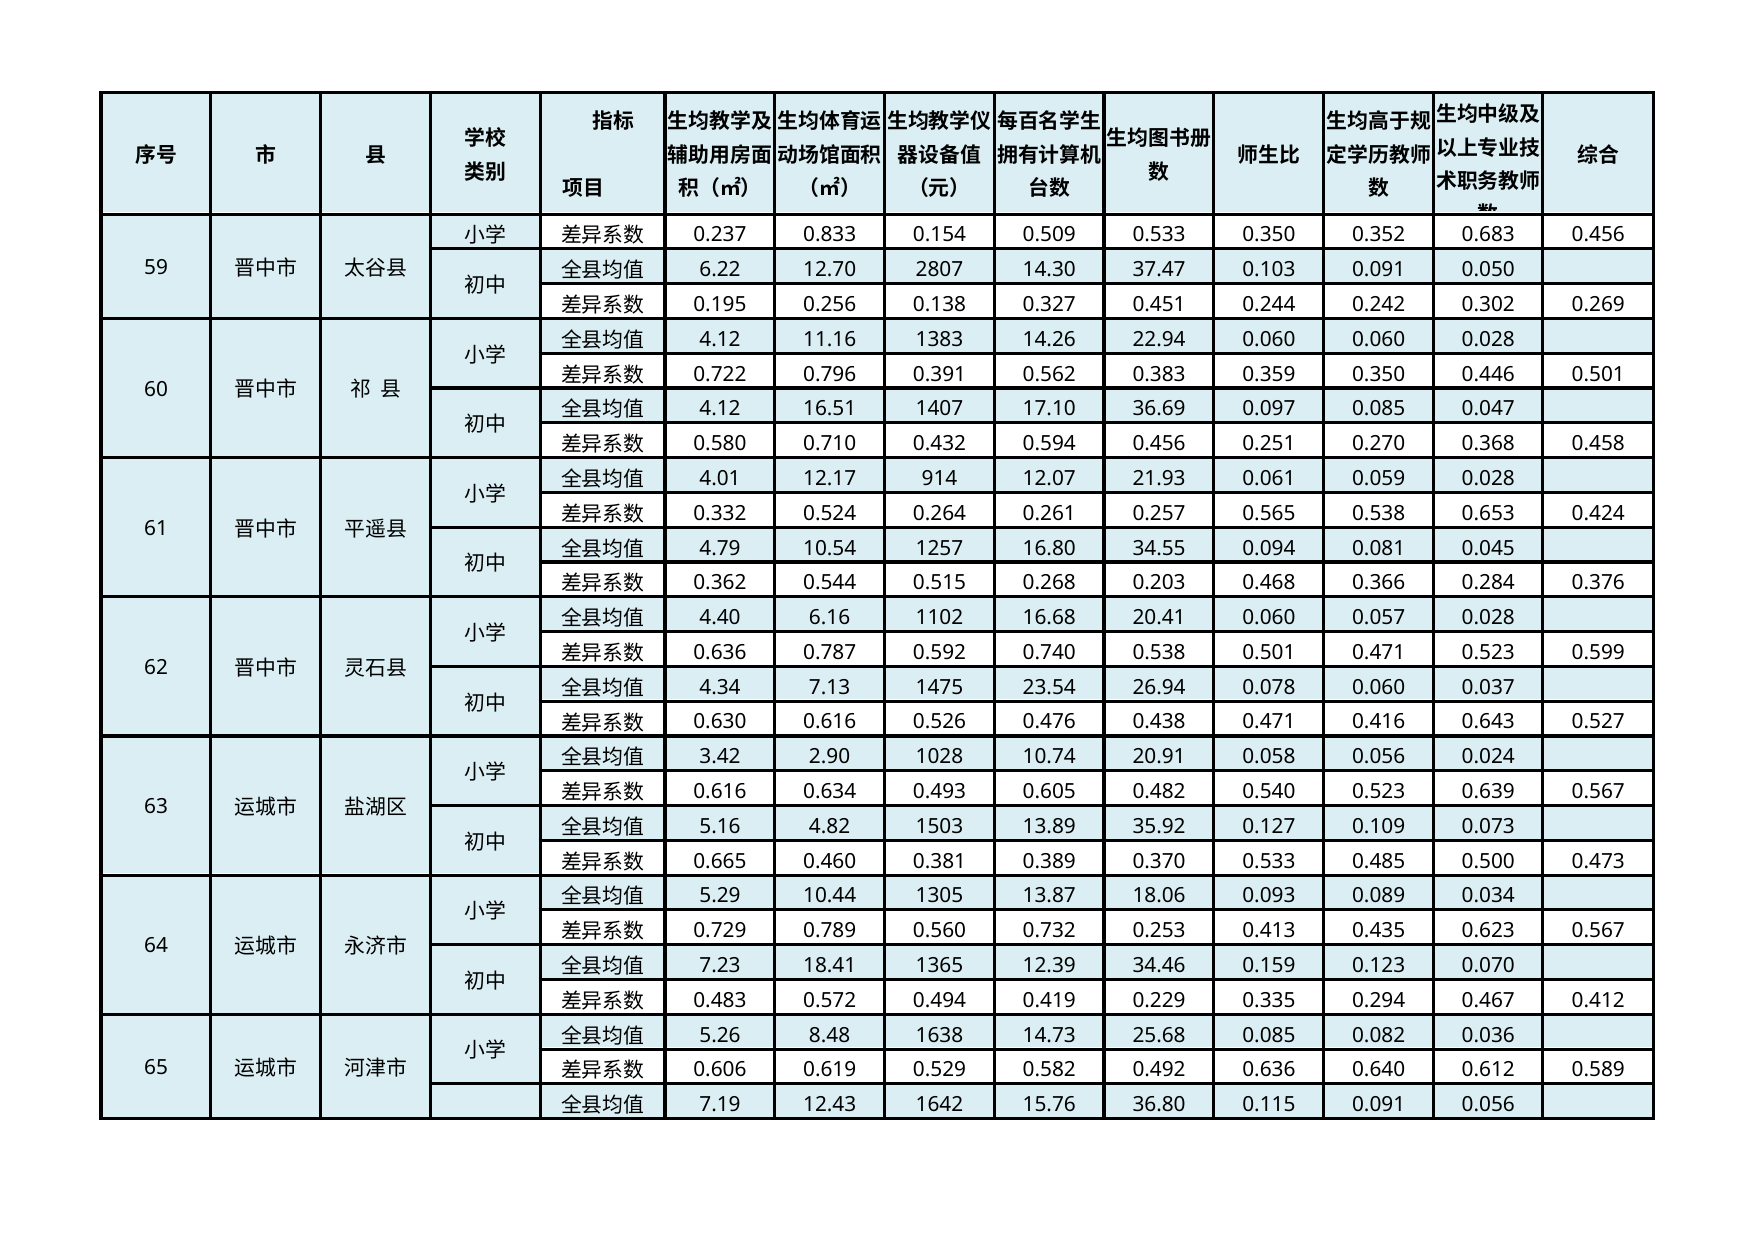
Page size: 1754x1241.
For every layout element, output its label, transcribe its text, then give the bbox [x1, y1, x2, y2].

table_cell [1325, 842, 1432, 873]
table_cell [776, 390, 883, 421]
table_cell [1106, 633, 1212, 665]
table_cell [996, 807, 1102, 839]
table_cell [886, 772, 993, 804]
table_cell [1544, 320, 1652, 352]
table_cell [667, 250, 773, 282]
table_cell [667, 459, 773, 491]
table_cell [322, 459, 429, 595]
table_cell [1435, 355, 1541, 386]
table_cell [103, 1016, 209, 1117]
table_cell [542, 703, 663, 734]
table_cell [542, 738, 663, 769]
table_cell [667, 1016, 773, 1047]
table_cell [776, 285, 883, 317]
table_header 生均图书册数 [1106, 94, 1212, 212]
table_header 学校 类别 [432, 94, 539, 212]
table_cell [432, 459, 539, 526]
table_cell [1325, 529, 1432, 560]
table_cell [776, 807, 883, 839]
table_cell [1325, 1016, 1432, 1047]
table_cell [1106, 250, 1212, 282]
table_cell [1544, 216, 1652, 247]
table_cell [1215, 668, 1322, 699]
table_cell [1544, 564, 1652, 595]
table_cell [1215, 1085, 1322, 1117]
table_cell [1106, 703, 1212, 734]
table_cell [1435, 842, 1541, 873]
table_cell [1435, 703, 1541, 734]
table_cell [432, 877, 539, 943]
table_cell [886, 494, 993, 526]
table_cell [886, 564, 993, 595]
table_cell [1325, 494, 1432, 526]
table_header 生均教学仪器设备值（元） [886, 94, 993, 212]
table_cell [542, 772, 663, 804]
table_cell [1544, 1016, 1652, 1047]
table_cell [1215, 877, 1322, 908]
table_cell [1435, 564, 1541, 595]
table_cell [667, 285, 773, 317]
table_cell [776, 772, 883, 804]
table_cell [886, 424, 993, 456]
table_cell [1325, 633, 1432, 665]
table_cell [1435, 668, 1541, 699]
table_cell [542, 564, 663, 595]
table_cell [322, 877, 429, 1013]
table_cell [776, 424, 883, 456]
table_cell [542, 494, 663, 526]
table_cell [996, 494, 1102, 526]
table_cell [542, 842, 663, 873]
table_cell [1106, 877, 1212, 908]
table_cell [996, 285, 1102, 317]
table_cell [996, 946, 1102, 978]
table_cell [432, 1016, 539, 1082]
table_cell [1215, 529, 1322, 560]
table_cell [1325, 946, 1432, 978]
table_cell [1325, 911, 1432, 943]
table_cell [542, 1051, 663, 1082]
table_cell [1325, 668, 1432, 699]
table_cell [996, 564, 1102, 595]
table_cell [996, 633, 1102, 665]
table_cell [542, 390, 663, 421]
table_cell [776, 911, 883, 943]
table_header 每百名学生拥有计算机台数 [996, 94, 1102, 212]
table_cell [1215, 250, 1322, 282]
table_header 生均高于规定学历教师数 [1325, 94, 1432, 212]
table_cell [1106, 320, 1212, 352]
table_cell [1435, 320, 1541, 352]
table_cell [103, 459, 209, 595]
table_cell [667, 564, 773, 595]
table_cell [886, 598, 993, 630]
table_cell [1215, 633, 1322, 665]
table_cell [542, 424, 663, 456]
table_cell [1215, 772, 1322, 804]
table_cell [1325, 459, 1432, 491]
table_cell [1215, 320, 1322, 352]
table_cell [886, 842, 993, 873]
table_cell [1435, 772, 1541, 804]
table_header 综合 [1544, 94, 1652, 212]
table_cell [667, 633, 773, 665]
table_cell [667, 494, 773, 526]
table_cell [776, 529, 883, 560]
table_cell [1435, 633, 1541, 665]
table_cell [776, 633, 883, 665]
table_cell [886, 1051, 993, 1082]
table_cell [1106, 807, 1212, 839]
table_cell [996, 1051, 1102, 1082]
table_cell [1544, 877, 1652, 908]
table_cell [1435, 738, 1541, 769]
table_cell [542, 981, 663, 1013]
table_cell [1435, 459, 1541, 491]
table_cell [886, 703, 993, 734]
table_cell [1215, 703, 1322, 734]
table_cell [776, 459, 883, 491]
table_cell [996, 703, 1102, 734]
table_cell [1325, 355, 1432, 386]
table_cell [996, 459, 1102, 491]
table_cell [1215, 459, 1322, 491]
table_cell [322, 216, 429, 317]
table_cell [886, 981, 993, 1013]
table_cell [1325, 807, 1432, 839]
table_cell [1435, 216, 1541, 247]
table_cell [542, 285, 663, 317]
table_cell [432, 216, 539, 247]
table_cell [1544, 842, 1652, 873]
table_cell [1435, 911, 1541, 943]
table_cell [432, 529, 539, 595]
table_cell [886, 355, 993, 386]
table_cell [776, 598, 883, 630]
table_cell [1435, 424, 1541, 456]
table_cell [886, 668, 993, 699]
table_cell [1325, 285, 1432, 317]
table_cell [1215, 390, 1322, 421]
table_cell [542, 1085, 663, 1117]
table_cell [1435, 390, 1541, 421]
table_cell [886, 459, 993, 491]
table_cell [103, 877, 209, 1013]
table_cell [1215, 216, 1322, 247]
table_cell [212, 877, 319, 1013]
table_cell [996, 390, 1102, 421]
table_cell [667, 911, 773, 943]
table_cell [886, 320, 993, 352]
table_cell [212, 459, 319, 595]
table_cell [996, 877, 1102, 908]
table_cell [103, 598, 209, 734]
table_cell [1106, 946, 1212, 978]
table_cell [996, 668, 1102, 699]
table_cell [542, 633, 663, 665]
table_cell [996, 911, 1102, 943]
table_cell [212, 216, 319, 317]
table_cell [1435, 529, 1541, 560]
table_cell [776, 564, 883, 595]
table_header 师生比 [1215, 94, 1322, 212]
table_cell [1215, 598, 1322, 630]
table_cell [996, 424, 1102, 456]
table_header 序号 [103, 94, 209, 212]
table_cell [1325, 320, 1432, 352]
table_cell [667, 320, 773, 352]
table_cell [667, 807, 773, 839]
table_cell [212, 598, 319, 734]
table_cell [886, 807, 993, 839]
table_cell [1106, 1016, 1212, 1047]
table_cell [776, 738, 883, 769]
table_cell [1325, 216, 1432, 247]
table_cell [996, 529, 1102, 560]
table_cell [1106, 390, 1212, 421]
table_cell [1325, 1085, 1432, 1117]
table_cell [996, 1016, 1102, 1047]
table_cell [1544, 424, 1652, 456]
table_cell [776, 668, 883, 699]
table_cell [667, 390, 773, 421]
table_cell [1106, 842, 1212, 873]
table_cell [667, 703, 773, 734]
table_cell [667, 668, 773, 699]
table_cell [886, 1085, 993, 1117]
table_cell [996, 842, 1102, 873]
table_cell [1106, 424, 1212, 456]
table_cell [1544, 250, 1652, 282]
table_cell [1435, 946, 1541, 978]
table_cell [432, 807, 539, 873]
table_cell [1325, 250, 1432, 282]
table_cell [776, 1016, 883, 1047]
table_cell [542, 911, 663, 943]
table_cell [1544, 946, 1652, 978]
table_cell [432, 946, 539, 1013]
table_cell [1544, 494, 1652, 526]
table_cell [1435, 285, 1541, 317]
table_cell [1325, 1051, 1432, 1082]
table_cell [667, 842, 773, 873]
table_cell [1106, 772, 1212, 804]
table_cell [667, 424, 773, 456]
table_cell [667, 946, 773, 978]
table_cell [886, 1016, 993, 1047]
table_header 生均体育运动场馆面积（㎡） [776, 94, 883, 212]
table_header 指标 项目 [542, 94, 663, 212]
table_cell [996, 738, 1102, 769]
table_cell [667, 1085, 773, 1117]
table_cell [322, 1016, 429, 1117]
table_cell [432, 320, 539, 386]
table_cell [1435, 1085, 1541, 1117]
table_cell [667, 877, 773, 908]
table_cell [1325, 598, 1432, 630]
table_header 生均教学及辅助用房面积（㎡） [667, 94, 773, 212]
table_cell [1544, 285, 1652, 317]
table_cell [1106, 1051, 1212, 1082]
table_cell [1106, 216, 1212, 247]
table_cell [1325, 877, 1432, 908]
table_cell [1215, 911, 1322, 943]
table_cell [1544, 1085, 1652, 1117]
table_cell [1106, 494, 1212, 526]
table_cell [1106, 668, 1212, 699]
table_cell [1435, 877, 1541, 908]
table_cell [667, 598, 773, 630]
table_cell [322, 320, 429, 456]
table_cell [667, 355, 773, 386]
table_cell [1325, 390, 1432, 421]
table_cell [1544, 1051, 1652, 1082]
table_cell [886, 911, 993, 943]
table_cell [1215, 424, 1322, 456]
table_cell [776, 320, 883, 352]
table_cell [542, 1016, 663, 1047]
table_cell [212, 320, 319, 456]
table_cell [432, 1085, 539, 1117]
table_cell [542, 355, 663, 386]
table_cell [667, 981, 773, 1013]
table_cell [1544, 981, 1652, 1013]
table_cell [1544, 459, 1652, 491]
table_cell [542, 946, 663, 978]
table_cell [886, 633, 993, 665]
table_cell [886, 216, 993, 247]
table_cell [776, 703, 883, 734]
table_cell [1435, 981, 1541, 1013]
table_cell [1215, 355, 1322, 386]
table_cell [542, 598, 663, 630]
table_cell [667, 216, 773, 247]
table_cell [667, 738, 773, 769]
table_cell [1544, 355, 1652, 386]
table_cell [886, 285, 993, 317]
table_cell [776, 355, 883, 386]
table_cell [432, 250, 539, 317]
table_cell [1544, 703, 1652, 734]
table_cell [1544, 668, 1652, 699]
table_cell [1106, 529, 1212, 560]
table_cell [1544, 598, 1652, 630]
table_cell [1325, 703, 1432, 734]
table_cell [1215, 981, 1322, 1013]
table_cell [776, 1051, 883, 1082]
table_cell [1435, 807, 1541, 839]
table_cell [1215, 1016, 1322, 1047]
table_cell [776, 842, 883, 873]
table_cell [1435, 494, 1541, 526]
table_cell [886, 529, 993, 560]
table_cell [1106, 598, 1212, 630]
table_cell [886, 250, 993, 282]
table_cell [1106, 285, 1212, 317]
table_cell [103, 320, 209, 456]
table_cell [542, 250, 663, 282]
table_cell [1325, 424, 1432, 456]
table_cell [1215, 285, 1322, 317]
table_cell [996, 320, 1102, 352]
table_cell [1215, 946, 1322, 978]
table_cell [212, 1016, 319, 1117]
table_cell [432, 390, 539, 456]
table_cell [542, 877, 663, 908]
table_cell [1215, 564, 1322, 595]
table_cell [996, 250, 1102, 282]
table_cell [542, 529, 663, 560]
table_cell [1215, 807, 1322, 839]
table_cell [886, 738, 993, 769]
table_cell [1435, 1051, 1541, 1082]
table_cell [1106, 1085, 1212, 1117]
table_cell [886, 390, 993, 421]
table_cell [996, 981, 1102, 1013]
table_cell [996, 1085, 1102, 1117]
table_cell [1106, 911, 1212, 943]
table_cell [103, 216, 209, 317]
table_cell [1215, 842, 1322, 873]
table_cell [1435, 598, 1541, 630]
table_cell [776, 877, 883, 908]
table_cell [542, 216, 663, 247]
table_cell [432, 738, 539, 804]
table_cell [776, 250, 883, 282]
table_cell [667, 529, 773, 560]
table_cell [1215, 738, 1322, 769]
table_header 市 [212, 94, 319, 212]
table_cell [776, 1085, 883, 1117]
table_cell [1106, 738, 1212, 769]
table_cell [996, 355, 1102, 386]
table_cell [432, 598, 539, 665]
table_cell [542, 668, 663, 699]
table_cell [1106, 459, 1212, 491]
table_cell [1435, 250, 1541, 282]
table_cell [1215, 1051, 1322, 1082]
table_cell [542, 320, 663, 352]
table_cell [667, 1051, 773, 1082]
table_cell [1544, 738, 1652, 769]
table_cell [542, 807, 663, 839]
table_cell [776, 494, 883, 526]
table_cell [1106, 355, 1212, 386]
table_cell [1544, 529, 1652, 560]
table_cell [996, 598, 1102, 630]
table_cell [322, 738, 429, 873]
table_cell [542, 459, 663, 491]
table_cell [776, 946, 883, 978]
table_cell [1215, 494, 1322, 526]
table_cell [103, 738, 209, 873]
table_header 县 [322, 94, 429, 212]
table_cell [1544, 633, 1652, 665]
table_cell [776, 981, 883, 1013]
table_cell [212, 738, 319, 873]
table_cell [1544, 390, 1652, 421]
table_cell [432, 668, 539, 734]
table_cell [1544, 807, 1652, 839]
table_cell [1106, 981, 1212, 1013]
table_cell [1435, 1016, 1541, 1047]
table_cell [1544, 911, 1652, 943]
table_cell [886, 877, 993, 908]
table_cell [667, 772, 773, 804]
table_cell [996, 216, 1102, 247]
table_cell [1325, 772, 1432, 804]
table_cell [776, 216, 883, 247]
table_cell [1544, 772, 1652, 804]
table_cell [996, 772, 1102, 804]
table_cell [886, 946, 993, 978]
table_header 生均中级及以上专业技术职务教师数 [1435, 94, 1541, 212]
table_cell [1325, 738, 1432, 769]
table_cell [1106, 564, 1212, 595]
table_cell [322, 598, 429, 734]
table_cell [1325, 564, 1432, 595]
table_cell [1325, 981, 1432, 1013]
